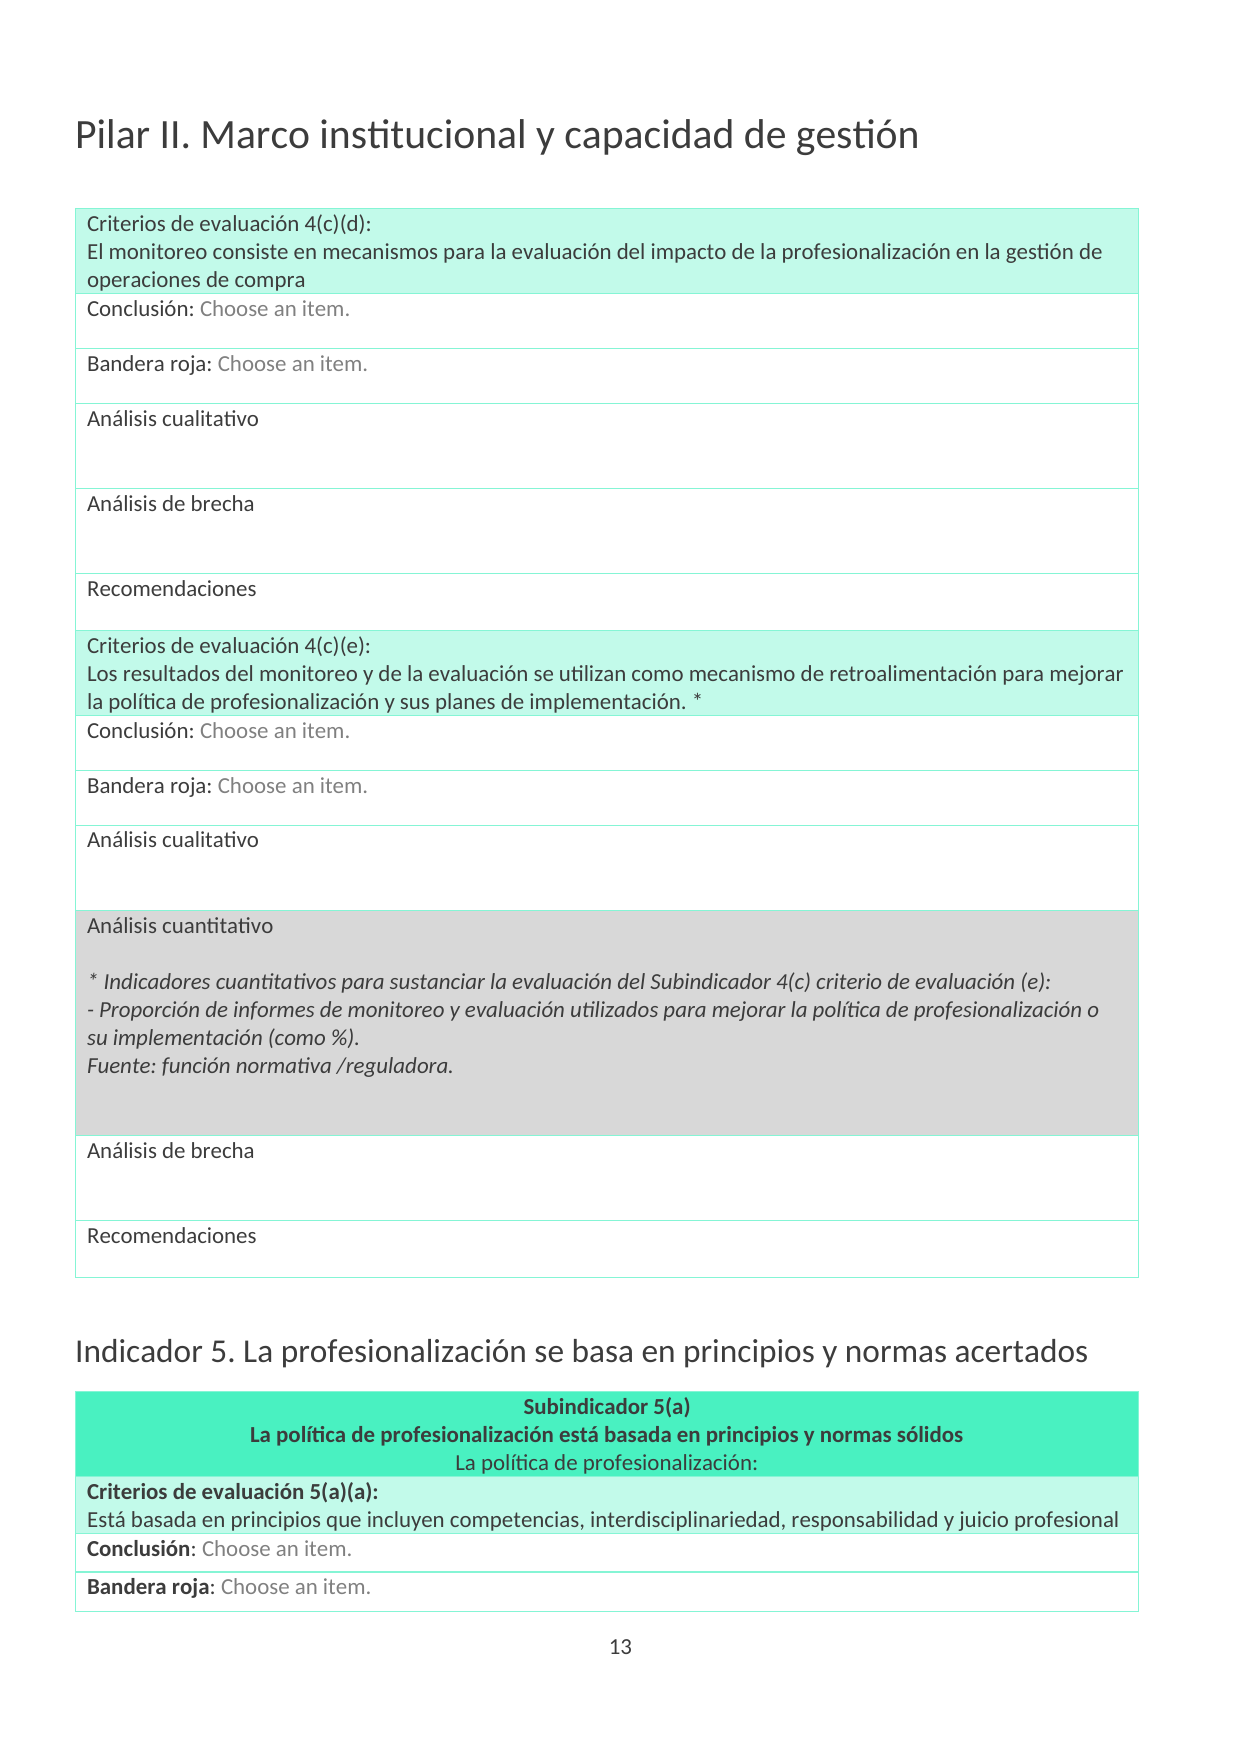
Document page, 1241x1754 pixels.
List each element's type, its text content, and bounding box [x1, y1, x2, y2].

table_cell Bandera roja: [76, 1573, 1138, 1611]
table_cell Criterios de evaluación 4(c)(d): El monitoreo consiste en mecanismos para la evaluación del impacto de la profesionalización en la gestión de operaciones de compra [76, 209, 1138, 293]
table_cell Conclusión: [76, 294, 1138, 348]
table_cell Análisis cualitativo [76, 826, 1138, 910]
table_cell Análisis cuantitativo * Indicadores cuantitativos para sustanciar la evaluación del Subindicador 4(c) criterio de evaluación (e): - Proporción de informes de monitoreo y evaluación utilizados para mejorar la política de profesionalización o su implementación (como %). Fuente: función normativa /reguladora. [76, 911, 1138, 1135]
text Indicador 5. La profesionalización se basa en principios y normas acertados [75, 1330, 1165, 1371]
table_cell Criterios de evaluación 5(a)(a): Está basada en principios que incluyen competencias, interdisciplinariedad, responsabilidad y juicio profesional [76, 1477, 1138, 1533]
table_cell Análisis de brecha [76, 1136, 1138, 1220]
table_cell Análisis cualitativo [76, 404, 1138, 488]
table_cell Bandera roja: [76, 771, 1138, 824]
table_cell Recomendaciones [76, 574, 1138, 630]
table_cell Recomendaciones [76, 1221, 1138, 1277]
table_header Subindicador 5(a) La política de profesionalización está basada en principios y normas sólidos La política de profesionalización: [76, 1392, 1138, 1476]
table_cell Conclusión: [76, 1534, 1138, 1571]
table_cell Conclusión: [76, 716, 1138, 770]
table_cell Análisis de brecha [76, 489, 1138, 573]
table_cell Criterios de evaluación 4(c)(e): Los resultados del monitoreo y de la evaluación se utilizan como mecanismo de retroalimentación para mejorar la política de profesionalización y sus planes de implementación. * [76, 631, 1138, 715]
table_cell Bandera roja: [76, 349, 1138, 403]
